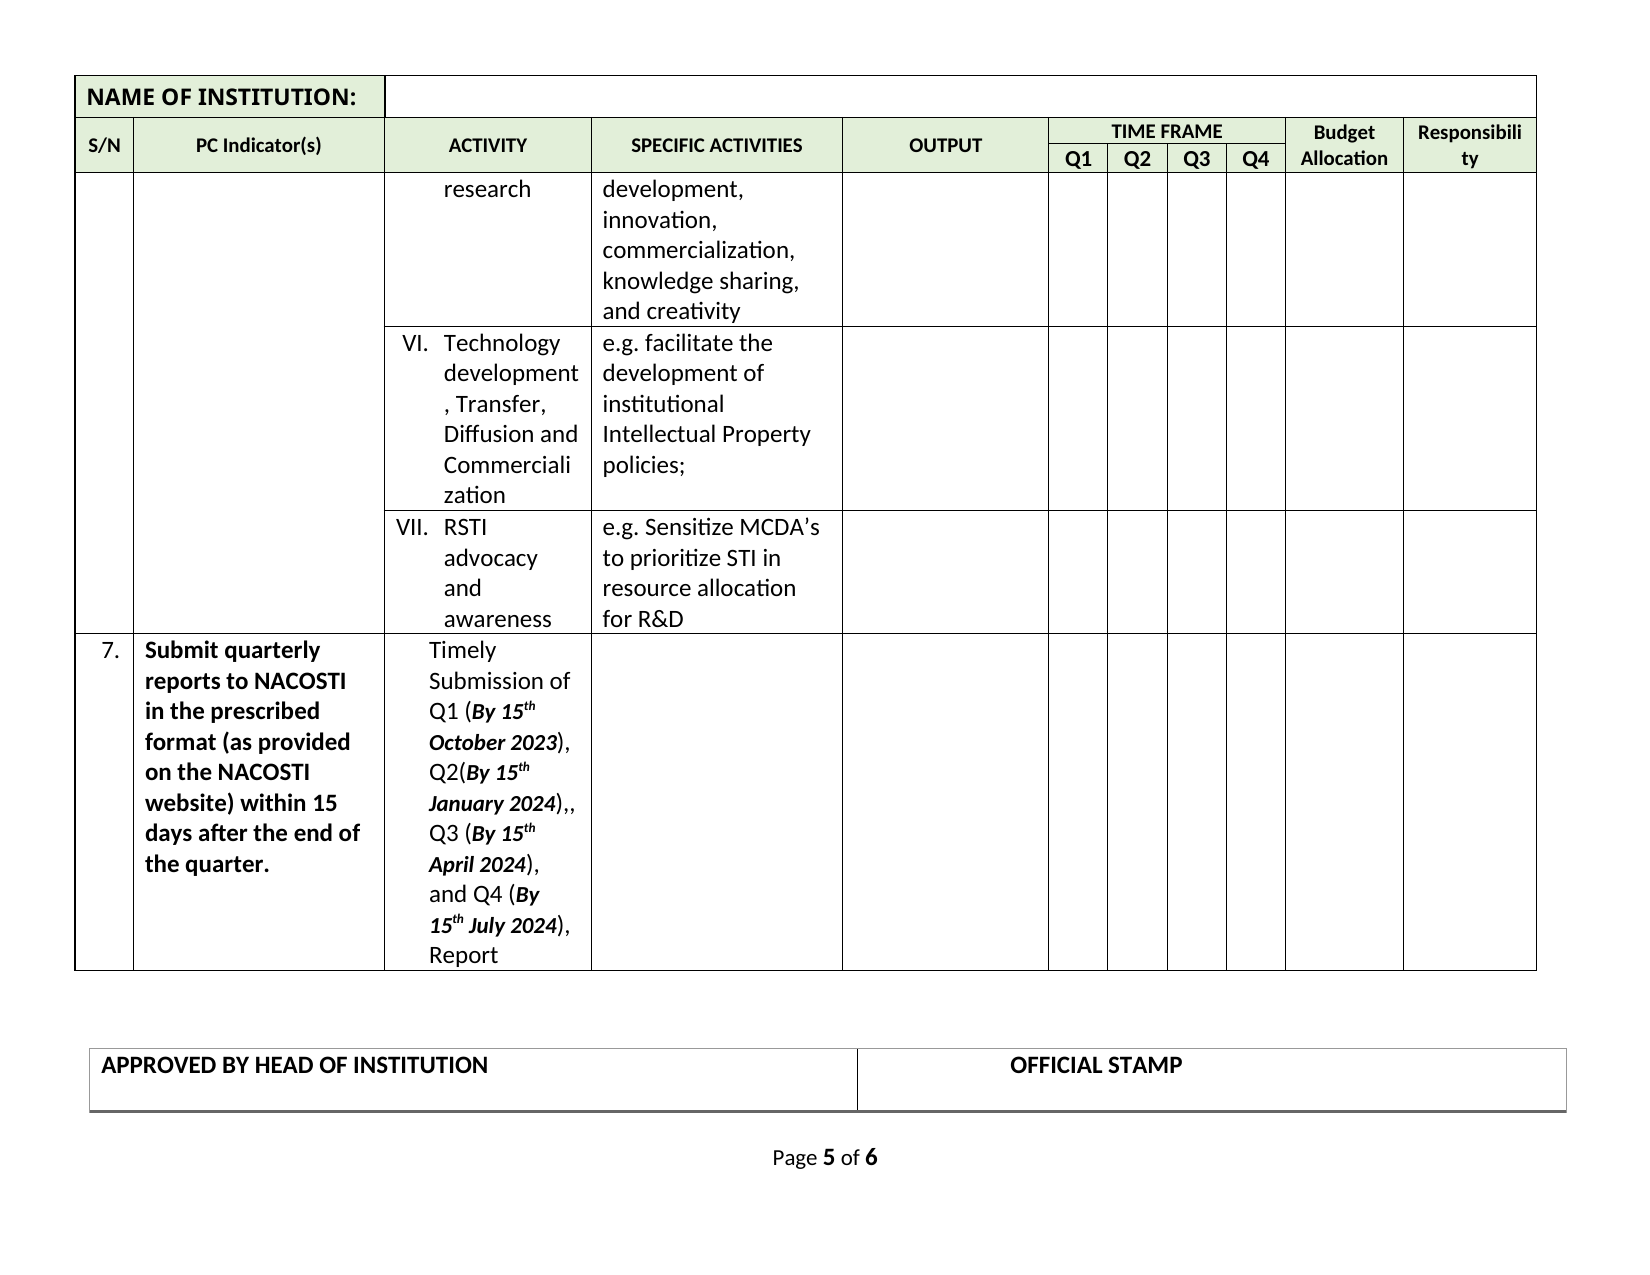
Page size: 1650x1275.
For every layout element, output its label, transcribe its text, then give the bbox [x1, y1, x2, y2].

table_cell e.g. Sensitize MCDA’s to prioritize STI in resource allocation for R&D [592, 511, 842, 633]
table_cell [1404, 327, 1536, 510]
table_cell Q4 [1227, 144, 1285, 172]
table_cell [1286, 327, 1403, 510]
table_cell Q3 [1168, 144, 1226, 172]
table_cell [1108, 327, 1167, 510]
table_cell [592, 634, 842, 970]
table_cell [1108, 173, 1167, 326]
table_cell [1404, 173, 1536, 326]
table_cell [843, 634, 1048, 970]
table_cell Responsibility [1404, 118, 1536, 172]
table_cell Education, training and research [385, 173, 591, 326]
table_cell [843, 511, 1048, 633]
table_cell [1168, 511, 1226, 633]
table_cell [1404, 511, 1536, 633]
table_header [90, 1049, 857, 1110]
table_cell e.g. facilitate the development of institutional Intellectual Property policies; [592, 327, 842, 510]
table_cell Timely Submission of Q1 (By 15th October 2023), Q2(By 15th January 2024),, Q3 (By 15th April 2024), and Q4 (By 15th July 2024), Report [385, 634, 591, 970]
table_cell [1227, 173, 1285, 326]
table_cell SPECIFIC ACTIVITIES [592, 118, 842, 172]
table_cell [1168, 327, 1226, 510]
table_cell [1049, 634, 1107, 970]
table_cell [1286, 634, 1403, 970]
table_cell [1227, 327, 1285, 510]
table_cell Q2 [1108, 144, 1167, 172]
table_cell [1049, 327, 1107, 510]
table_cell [592, 173, 842, 326]
table_cell [1108, 511, 1167, 633]
table_cell [1286, 173, 1403, 326]
table_cell [1049, 511, 1107, 633]
table_cell ACTIVITY [385, 118, 591, 172]
table_cell RSTI advocacy and awareness [385, 511, 591, 633]
table_cell [1168, 634, 1226, 970]
table_cell [1108, 634, 1167, 970]
table_cell [1404, 634, 1536, 970]
table_header OFFICIAL STAMP [858, 1049, 1566, 1110]
table_cell Budget Allocation [1286, 118, 1403, 172]
table_cell Submit quarterly reports to NACOSTI in the prescribed format (as provided on the NACOSTI website) within 15 days after the end of the quarter. [134, 634, 384, 970]
table_cell S/N [76, 118, 133, 172]
table_cell [1049, 173, 1107, 326]
table_cell PC Indicator(s) [134, 118, 384, 172]
table_cell [76, 634, 133, 970]
table_cell OUTPUT [843, 118, 1048, 172]
table_cell [843, 327, 1048, 510]
table_cell [1227, 511, 1285, 633]
table_header NAME OF INSTITUTION: [76, 76, 384, 117]
table_cell Technology development, Transfer, Diffusion and Commercialization [385, 327, 591, 510]
table_cell [1227, 634, 1285, 970]
table_cell [843, 173, 1048, 326]
table_cell TIME FRAME [1049, 118, 1285, 143]
table_cell Q1 [1049, 144, 1107, 172]
table_cell [1168, 173, 1226, 326]
table_cell [1286, 511, 1403, 633]
table_header [386, 76, 1536, 117]
